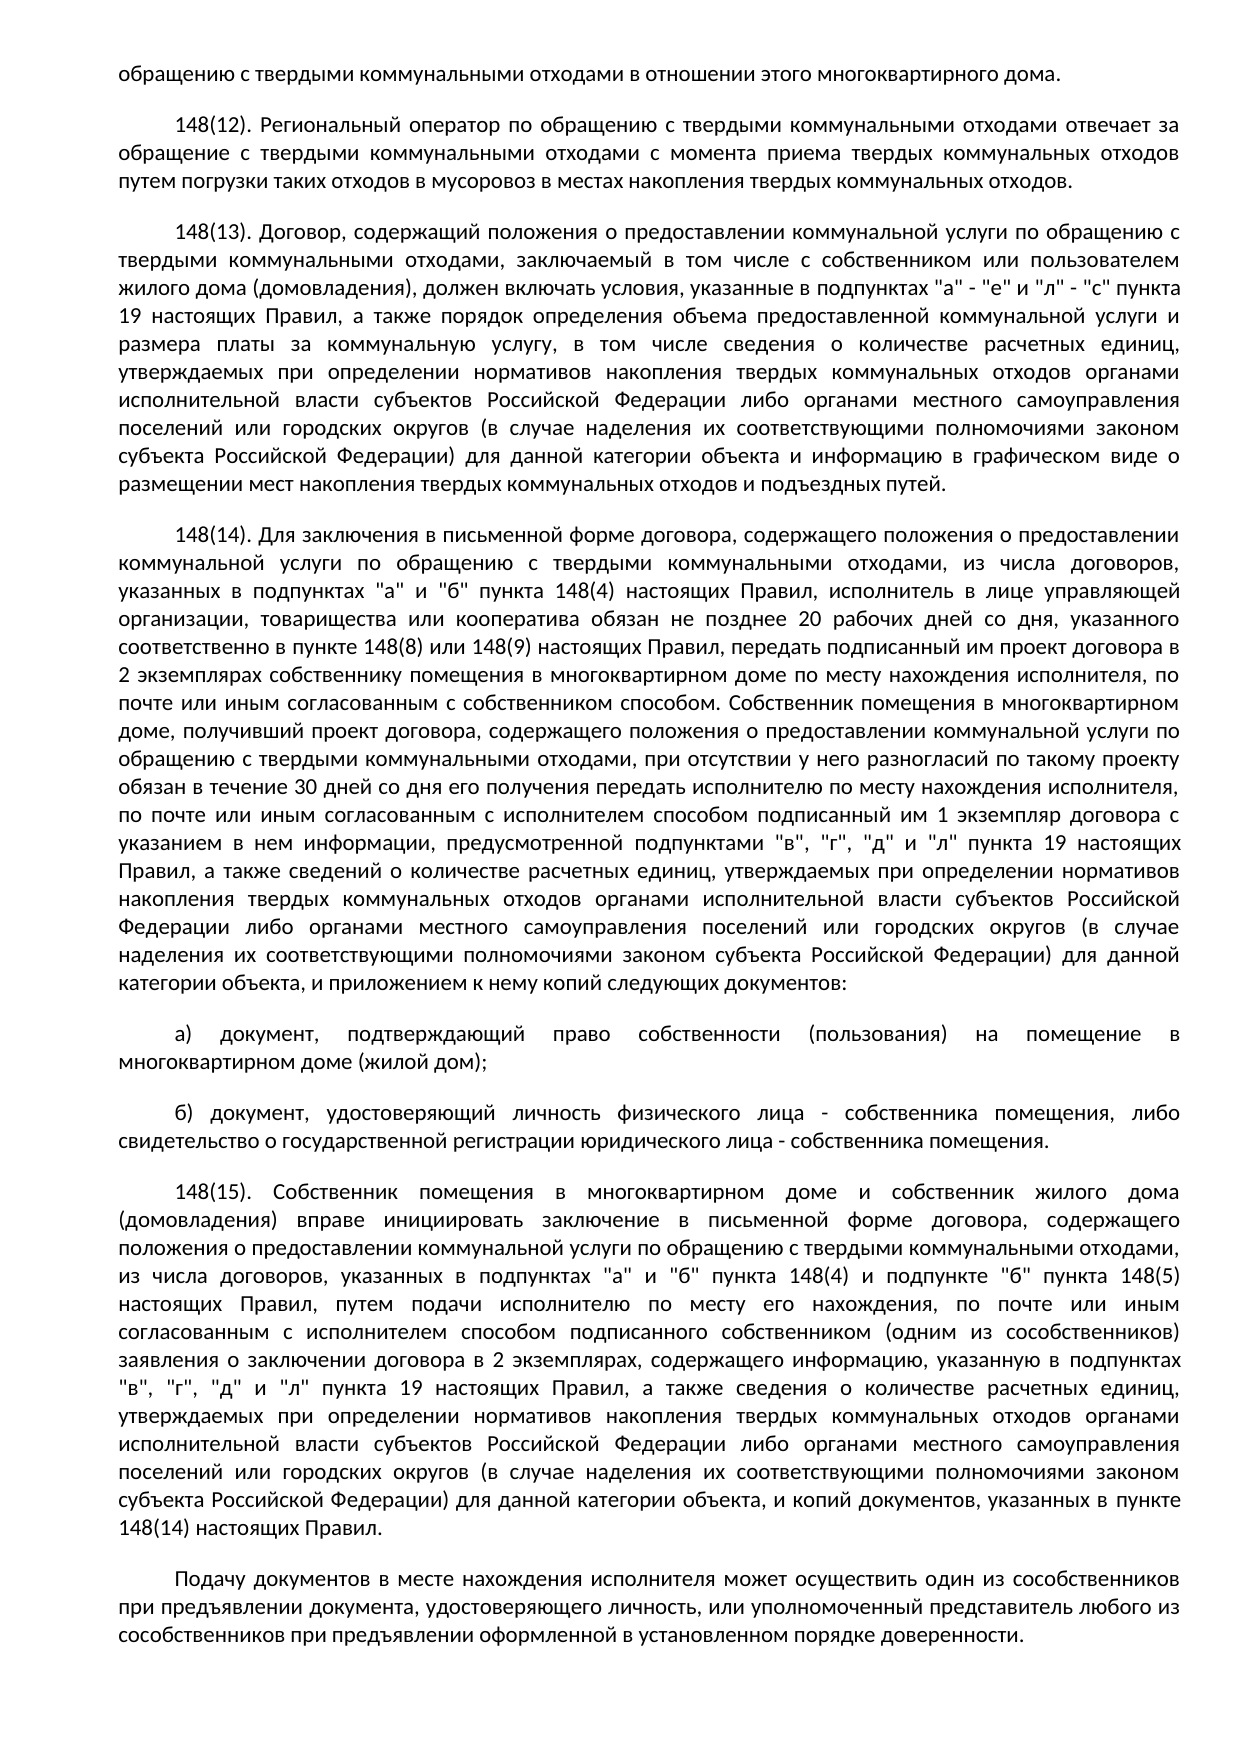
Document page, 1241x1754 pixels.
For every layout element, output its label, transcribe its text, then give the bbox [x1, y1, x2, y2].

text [118, 59, 1181, 87]
text 148(15). Собственник помещения в многоквартирном доме и собственник жилого дома (домовладения) вправе инициировать заключение в письменной форме договора, содержащего положения о предоставлении коммунальной услуги по обращению с твердыми коммунальными отходами, из числа договоров, указанных в подпунктах "а" и "б" пункта 148(4) и подпункте "б" пункта 148(5) настоящих Правил, путем подачи исполнителю по месту его нахождения, по почте или иным согласованным с исполнителем способом подписанного собственником (одним из сособственников) заявления о заключении договора в 2 экземплярах, содержащего информацию, указанную в подпунктах "в", "г", "д" и "л" пункта 19 настоящих Правил, а также сведения о количестве расчетных единиц, утверждаемых при определении нормативов накопления твердых коммунальных отходов органами исполнительной власти субъектов Российской Федерации либо органами местного самоуправления поселений или городских округов (в случае наделения их соответствующими полномочиями законом субъекта Российской Федерации) для данной категории объекта, и копий документов, указанных в пункте 148(14) настоящих Правил. [118, 1177, 1181, 1542]
text Подачу документов в месте нахождения исполнителя может осуществить один из сособственников при предъявлении документа, удостоверяющего личность, или уполномоченный представитель любого из сособственников при предъявлении оформленной в установленном порядке доверенности. [118, 1564, 1181, 1648]
text 148(13). Договор, содержащий положения о предоставлении коммунальной услуги по обращению с твердыми коммунальными отходами, заключаемый в том числе с собственником или пользователем жилого дома (домовладения), должен включать условия, указанные в подпунктах "а" - "е" и "л" - "с" пункта 19 настоящих Правил, а также порядок определения объема предоставленной коммунальной услуги и размера платы за коммунальную услугу, в том числе сведения о количестве расчетных единиц, утверждаемых при определении нормативов накопления твердых коммунальных отходов органами исполнительной власти субъектов Российской Федерации либо органами местного самоуправления поселений или городских округов (в случае наделения их соответствующими полномочиями законом субъекта Российской Федерации) для данной категории объекта и информацию в графическом виде о размещении мест накопления твердых коммунальных отходов и подъездных путей. [118, 217, 1181, 497]
text 148(12). Региональный оператор по обращению с твердыми коммунальными отходами отвечает за обращение с твердыми коммунальными отходами с момента приема твердых коммунальных отходов путем погрузки таких отходов в мусоровоз в местах накопления твердых коммунальных отходов. [118, 110, 1181, 194]
text а) документ, подтверждающий право собственности (пользования) на помещение в многоквартирном доме (жилой дом); [118, 1019, 1181, 1075]
text 148(14). Для заключения в письменной форме договора, содержащего положения о предоставлении коммунальной услуги по обращению с твердыми коммунальными отходами, из числа договоров, указанных в подпунктах "а" и "б" пункта 148(4) настоящих Правил, исполнитель в лице управляющей организации, товарищества или кооператива обязан не позднее 20 рабочих дней со дня, указанного соответственно в пункте 148(8) или 148(9) настоящих Правил, передать подписанный им проект договора в 2 экземплярах собственнику помещения в многоквартирном доме по месту нахождения исполнителя, по почте или иным согласованным с собственником способом. Собственник помещения в многоквартирном доме, получивший проект договора, содержащего положения о предоставлении коммунальной услуги по обращению с твердыми коммунальными отходами, при отсутствии у него разногласий по такому проекту обязан в течение 30 дней со дня его получения передать исполнителю по месту нахождения исполнителя, по почте или иным согласованным с исполнителем способом подписанный им 1 экземпляр договора с указанием в нем информации, предусмотренной подпунктами "в", "г", "д" и "л" пункта 19 настоящих Правил, а также сведений о количестве расчетных единиц, утверждаемых при определении нормативов накопления твердых коммунальных отходов органами исполнительной власти субъектов Российской Федерации либо органами местного самоуправления поселений или городских округов (в случае наделения их соответствующими полномочиями законом субъекта Российской Федерации) для данной категории объекта, и приложением к нему копий следующих документов: [118, 520, 1181, 996]
text б) документ, удостоверяющий личность физического лица - собственника помещения, либо свидетельство о государственной регистрации юридического лица - собственника помещения. [118, 1098, 1181, 1154]
